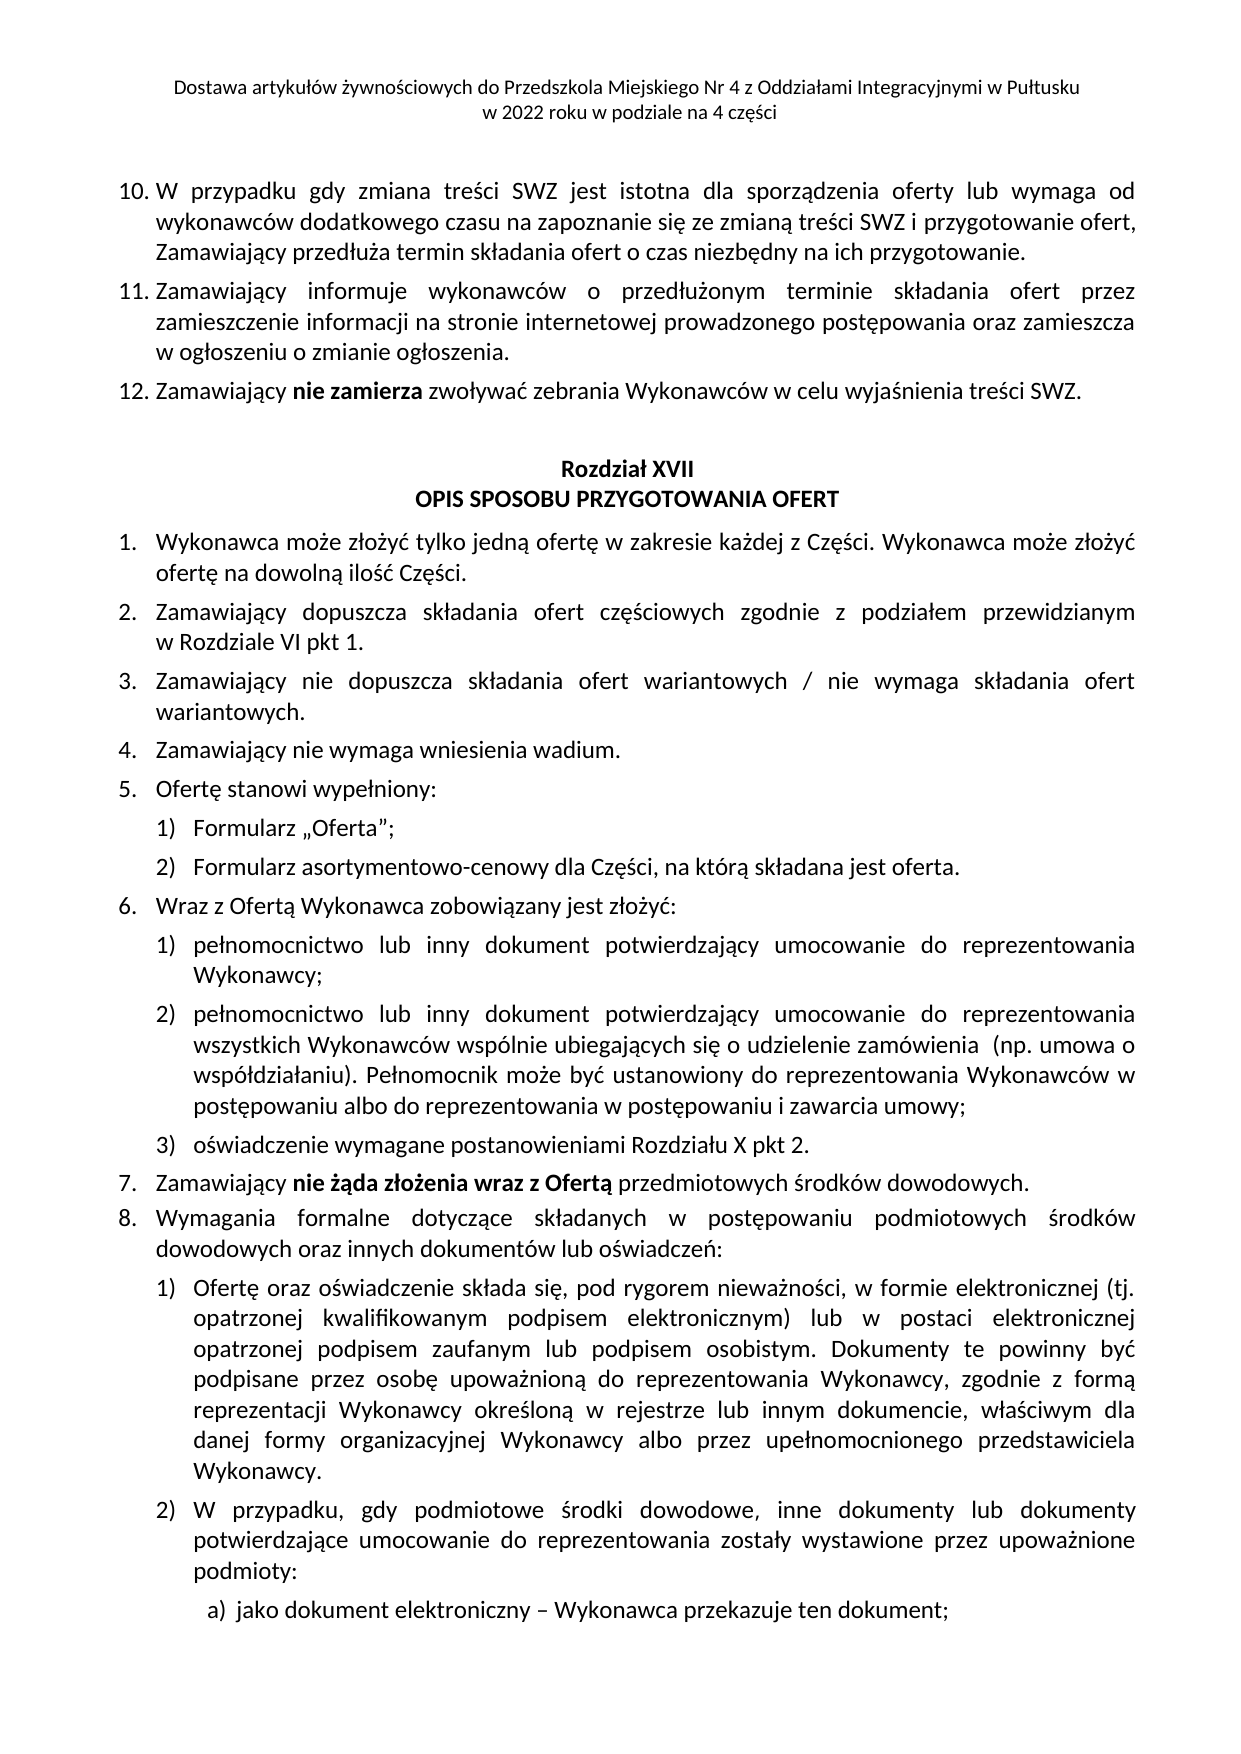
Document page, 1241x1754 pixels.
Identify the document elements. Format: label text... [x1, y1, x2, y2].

list Formularz asortymentowo-cenowy dla Części, na którą składana jest oferta. [156, 851, 1137, 882]
list W przypadku, gdy podmiotowe środki dowodowe, inne dokumenty lub dokumenty potwierdzające umocowanie do reprezentowania zostały wystawione przez upoważnione podmioty: [156, 1494, 1137, 1586]
list pełnomocnictwo lub inny dokument potwierdzający umocowanie do reprezentowania Wykonawcy; [156, 929, 1137, 990]
list Wykonawca może złożyć tylko jedną ofertę w zakresie każdej z Części. Wykonawca może złożyć ofertę na dowolną ilość Części. [118, 527, 1137, 588]
list oświadczenie wymagane postanowieniami Rozdziału X pkt 2. [156, 1129, 1137, 1159]
list Zamawiający nie dopuszcza składania ofert wariantowych / nie wymaga składania ofert wariantowych. [118, 665, 1137, 726]
list Ofertę oraz oświadczenie składa się, pod rygorem nieważności, w formie elektronicznej (tj. opatrzonej kwalifikowanym podpisem elektronicznym) lub w postaci elektronicznej opatrzonej podpisem zaufanym lub podpisem osobistym. Dokumenty te powinny być podpisane przez osobę upoważnioną do reprezentowania Wykonawcy, zgodnie z formą reprezentacji Wykonawcy określoną w rejestrze lub innym dokumencie, właściwym dla danej formy organizacyjnej Wykonawcy albo przez upełnomocnionego przedstawiciela Wykonawcy. [156, 1272, 1137, 1486]
list Wraz z Ofertą Wykonawca zobowiązany jest złożyć: [118, 890, 1137, 921]
list Formularz „Oferta”; [156, 812, 1137, 843]
list Zamawiający dopuszcza składania ofert częściowych zgodnie z podziałem przewidzianym w Rozdziale VI pkt 1. [118, 596, 1137, 657]
list Ofertę stanowi wypełniony: [118, 773, 1137, 804]
list pełnomocnictwo lub inny dokument potwierdzający umocowanie do reprezentowania wszystkich Wykonawców wspólnie ubiegających się o udzielenie zamówienia (np. umowa o współdziałaniu). Pełnomocnik może być ustanowiony do reprezentowania Wykonawców w postępowaniu albo do reprezentowania w postępowaniu i zawarcia umowy; [156, 998, 1137, 1120]
list Wymagania formalne dotyczące składanych w postępowaniu podmiotowych środków dowodowych oraz innych dokumentów lub oświadczeń: [118, 1203, 1137, 1264]
list jako dokument elektroniczny – Wykonawca przekazuje ten dokument; [207, 1594, 1137, 1624]
list Zamawiający informuje wykonawców o przedłużonym terminie składania ofert przez zamieszczenie informacji na stronie internetowej prowadzonego postępowania oraz zamieszcza w ogłoszeniu o zmianie ogłoszenia. [118, 275, 1137, 367]
list W przypadku gdy zmiana treści SWZ jest istotna dla sporządzenia oferty lub wymaga od wykonawców dodatkowego czasu na zapoznanie się ze zmianą treści SWZ i przygotowanie ofert, Zamawiający przedłuża termin składania ofert o czas niezbędny na ich przygotowanie. [118, 176, 1137, 267]
list Zamawiający nie wymaga wniesienia wadium. [118, 735, 1137, 765]
list Zamawiający nie zamierza zwoływać zebrania Wykonawców w celu wyjaśnienia treści SWZ. [118, 375, 1137, 406]
subtitle Rozdział XVII OPIS SPOSOBU PRZYGOTOWANIA OFERT [118, 453, 1137, 514]
list Zamawiający nie żąda złożenia wraz z Ofertą przedmiotowych środków dowodowych. [118, 1168, 1137, 1198]
